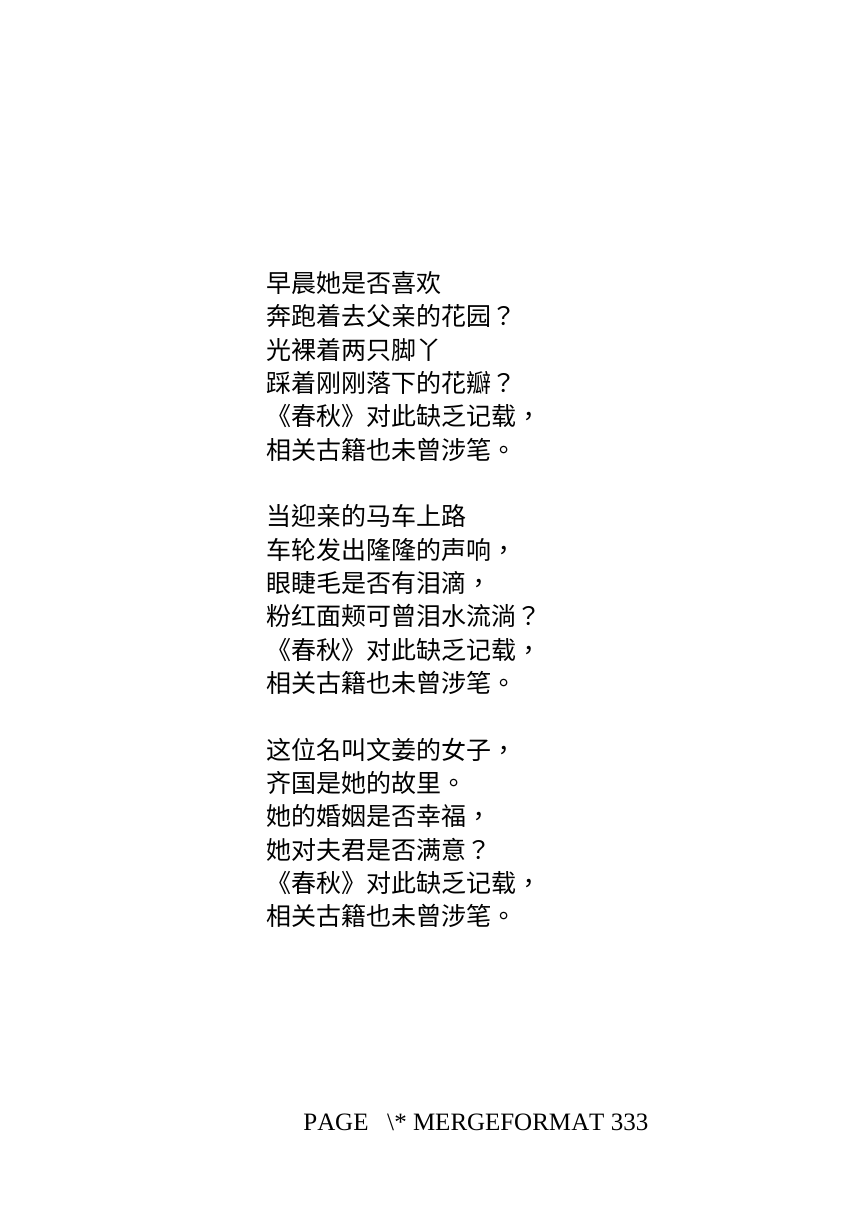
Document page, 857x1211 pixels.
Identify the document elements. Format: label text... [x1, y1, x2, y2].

text 相关古籍也未曾涉笔。 [266, 899, 768, 932]
text 她对夫君是否满意？ [266, 832, 768, 866]
text 车轮发出隆隆的声响， [266, 532, 768, 566]
text 相关古籍也未曾涉笔。 [266, 666, 768, 699]
text 当迎亲的马车上路 [266, 499, 768, 532]
text 《春秋》对此缺乏记载， [266, 866, 768, 899]
text 粉红面颊可曾泪水流淌？ [266, 599, 768, 632]
text 奔跑着去父亲的花园？ [266, 299, 768, 332]
text 踩着刚刚落下的花瓣？ [266, 366, 768, 399]
text 《春秋》对此缺乏记载， [266, 632, 768, 666]
text 早晨她是否喜欢 [266, 266, 768, 299]
text 相关古籍也未曾涉笔。 [266, 432, 768, 466]
text 《春秋》对此缺乏记载， [266, 399, 768, 432]
text 齐国是她的故里。 [266, 766, 768, 799]
text 这位名叫文姜的女子， [266, 732, 768, 766]
text 光裸着两只脚丫 [266, 332, 768, 366]
text 她的婚姻是否幸福， [266, 799, 768, 832]
text 眼睫毛是否有泪滴， [266, 566, 768, 599]
